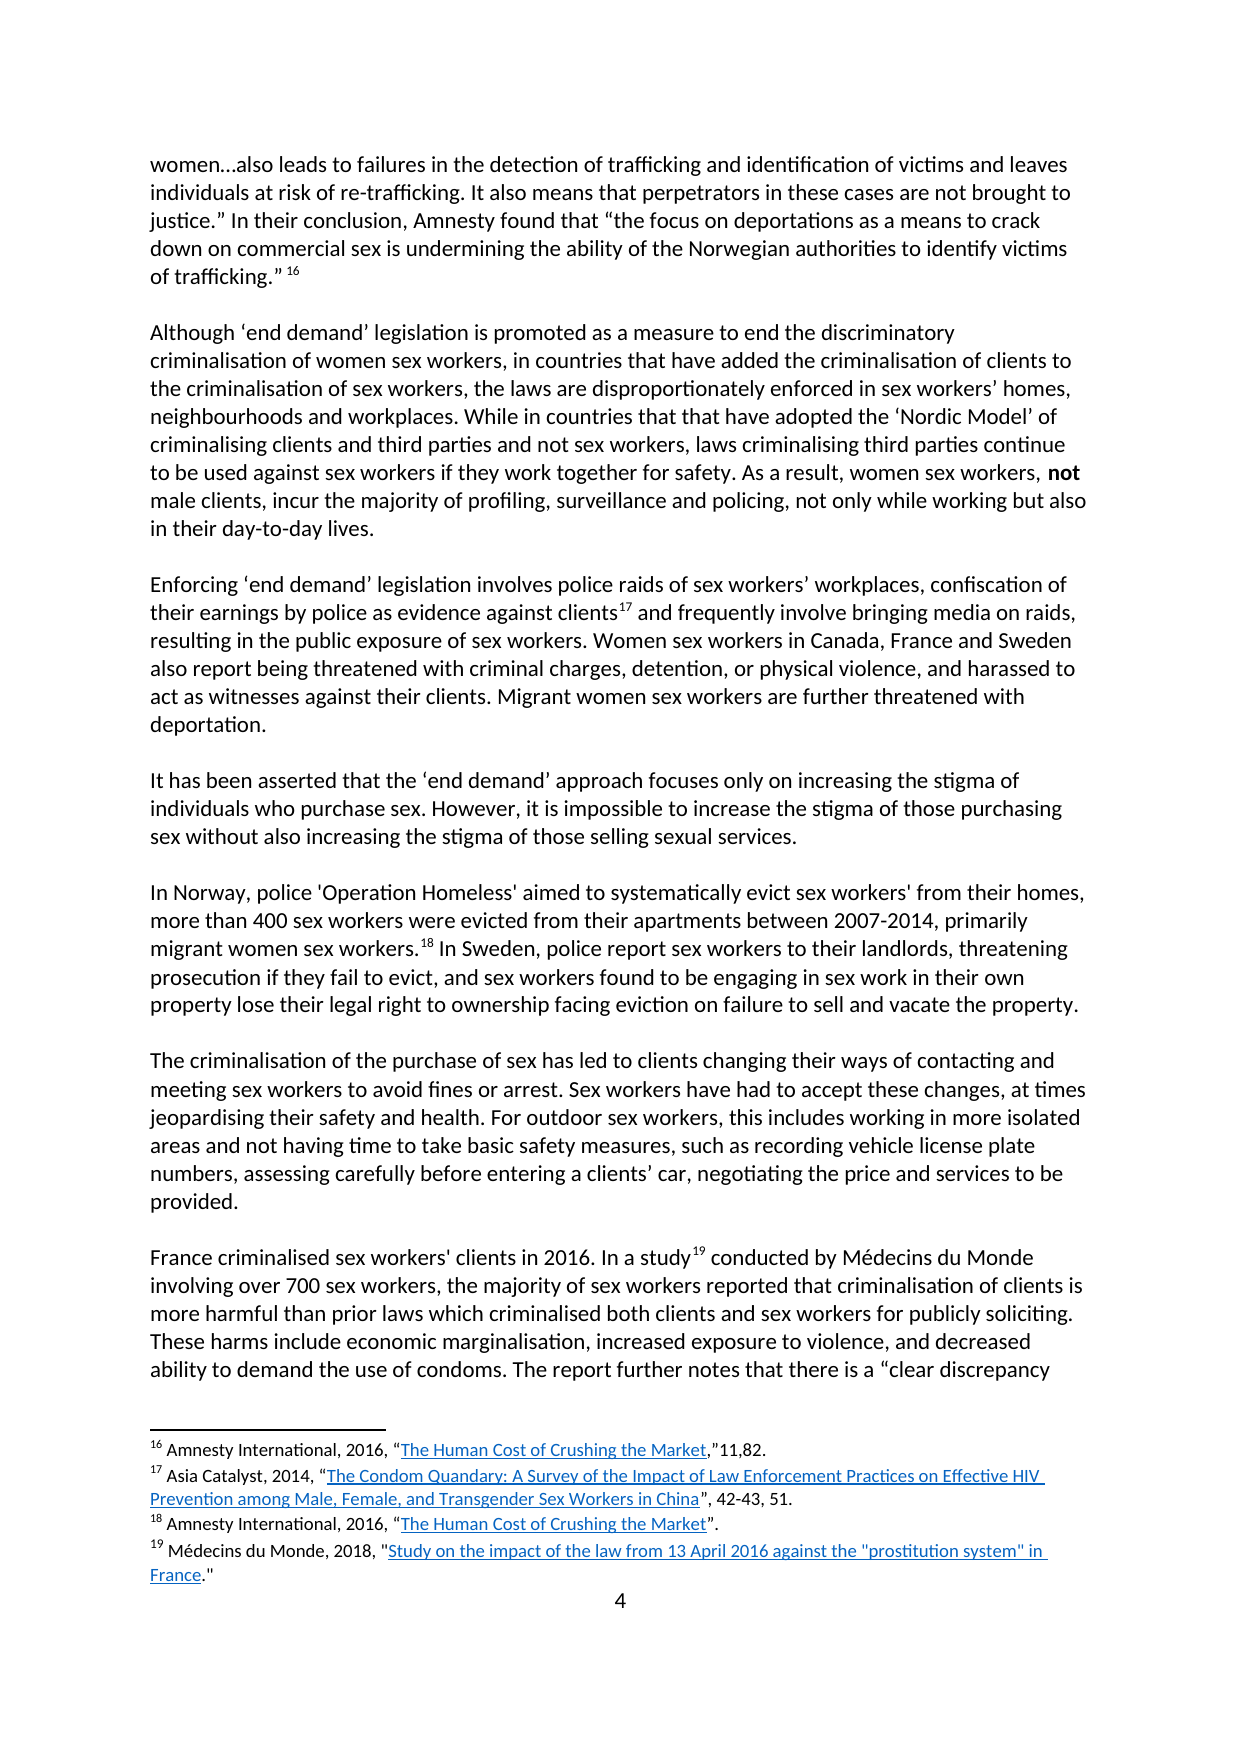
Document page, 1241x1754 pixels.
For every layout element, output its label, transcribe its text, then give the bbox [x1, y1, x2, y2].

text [150, 1243, 1090, 1383]
text The criminalisation of the purchase of sex has led to clients changing their ways of contacting and meeting sex workers to avoid fines or arrest. Sex workers have had to accept these changes, at times jeopardising their safety and health. For outdoor sex workers, this includes working in more isolated areas and not having time to take basic safety measures, such as recording vehicle license plate numbers, assessing carefully before entering a clients’ car, negotiating the price and services to be provided. [150, 1047, 1090, 1215]
text In Norway, police 'Operation Homeless' aimed to systematically evict sex workers' from their homes, more than 400 sex workers were evicted from their apartments between 2007-2014, primarily migrant women sex workers. In Sweden, police report sex workers to their landlords, threatening prosecution if they fail to evict, and sex workers found to be engaging in sex work in their own property lose their legal right to ownership facing eviction on failure to sell and vacate the property. [150, 878, 1090, 1019]
text Although ‘end demand’ legislation is promoted as a measure to end the discriminatory criminalisation of women sex workers, in countries that have added the criminalisation of clients to the criminalisation of sex workers, the laws are disproportionately enforced in sex workers’ homes, neighbourhoods and workplaces. While in countries that that have adopted the ‘Nordic Model’ of criminalising clients and third parties and not sex workers, laws criminalising third parties continue to be used against sex workers if they work together for safety. As a result, women sex workers, not male clients, incur the majority of profiling, surveillance and policing, not only while working but also in their day-to-day lives. [150, 318, 1090, 542]
text Enforcing ‘end demand’ legislation involves police raids of sex workers’ workplaces, confiscation of their earnings by police as evidence against clients and frequently involve bringing media on raids, resulting in the public exposure of sex workers. Women sex workers in Canada, France and Sweden also report being threatened with criminal charges, detention, or physical violence, and harassed to act as witnesses against their clients. Migrant women sex workers are further threatened with deportation. [150, 570, 1090, 738]
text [150, 150, 1090, 290]
text It has been asserted that the ‘end demand’ approach focuses only on increasing the stigma of individuals who purchase sex. However, it is impossible to increase the stigma of those purchasing sex without also increasing the stigma of those selling sexual services. [150, 766, 1090, 851]
